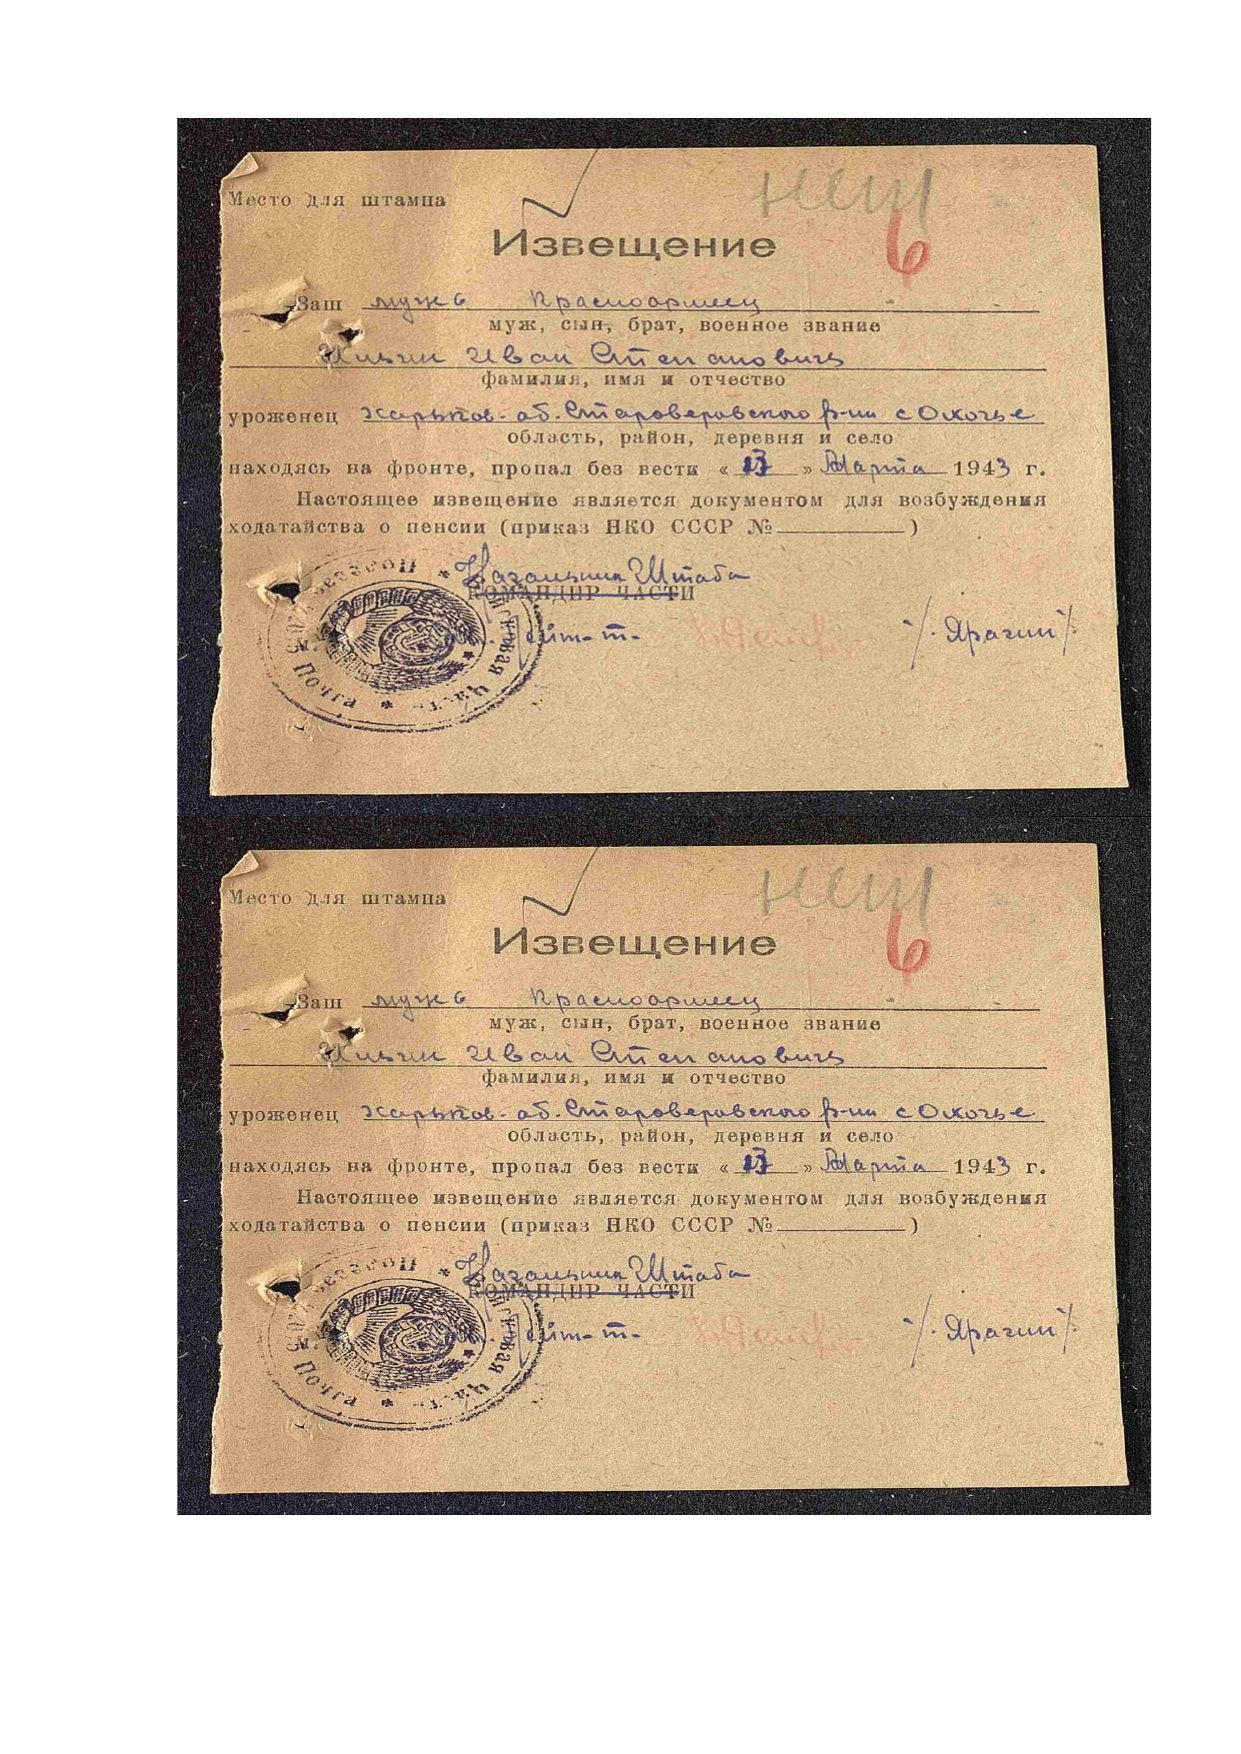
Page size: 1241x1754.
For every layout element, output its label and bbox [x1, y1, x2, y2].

picture [177, 118, 1152, 1515]
